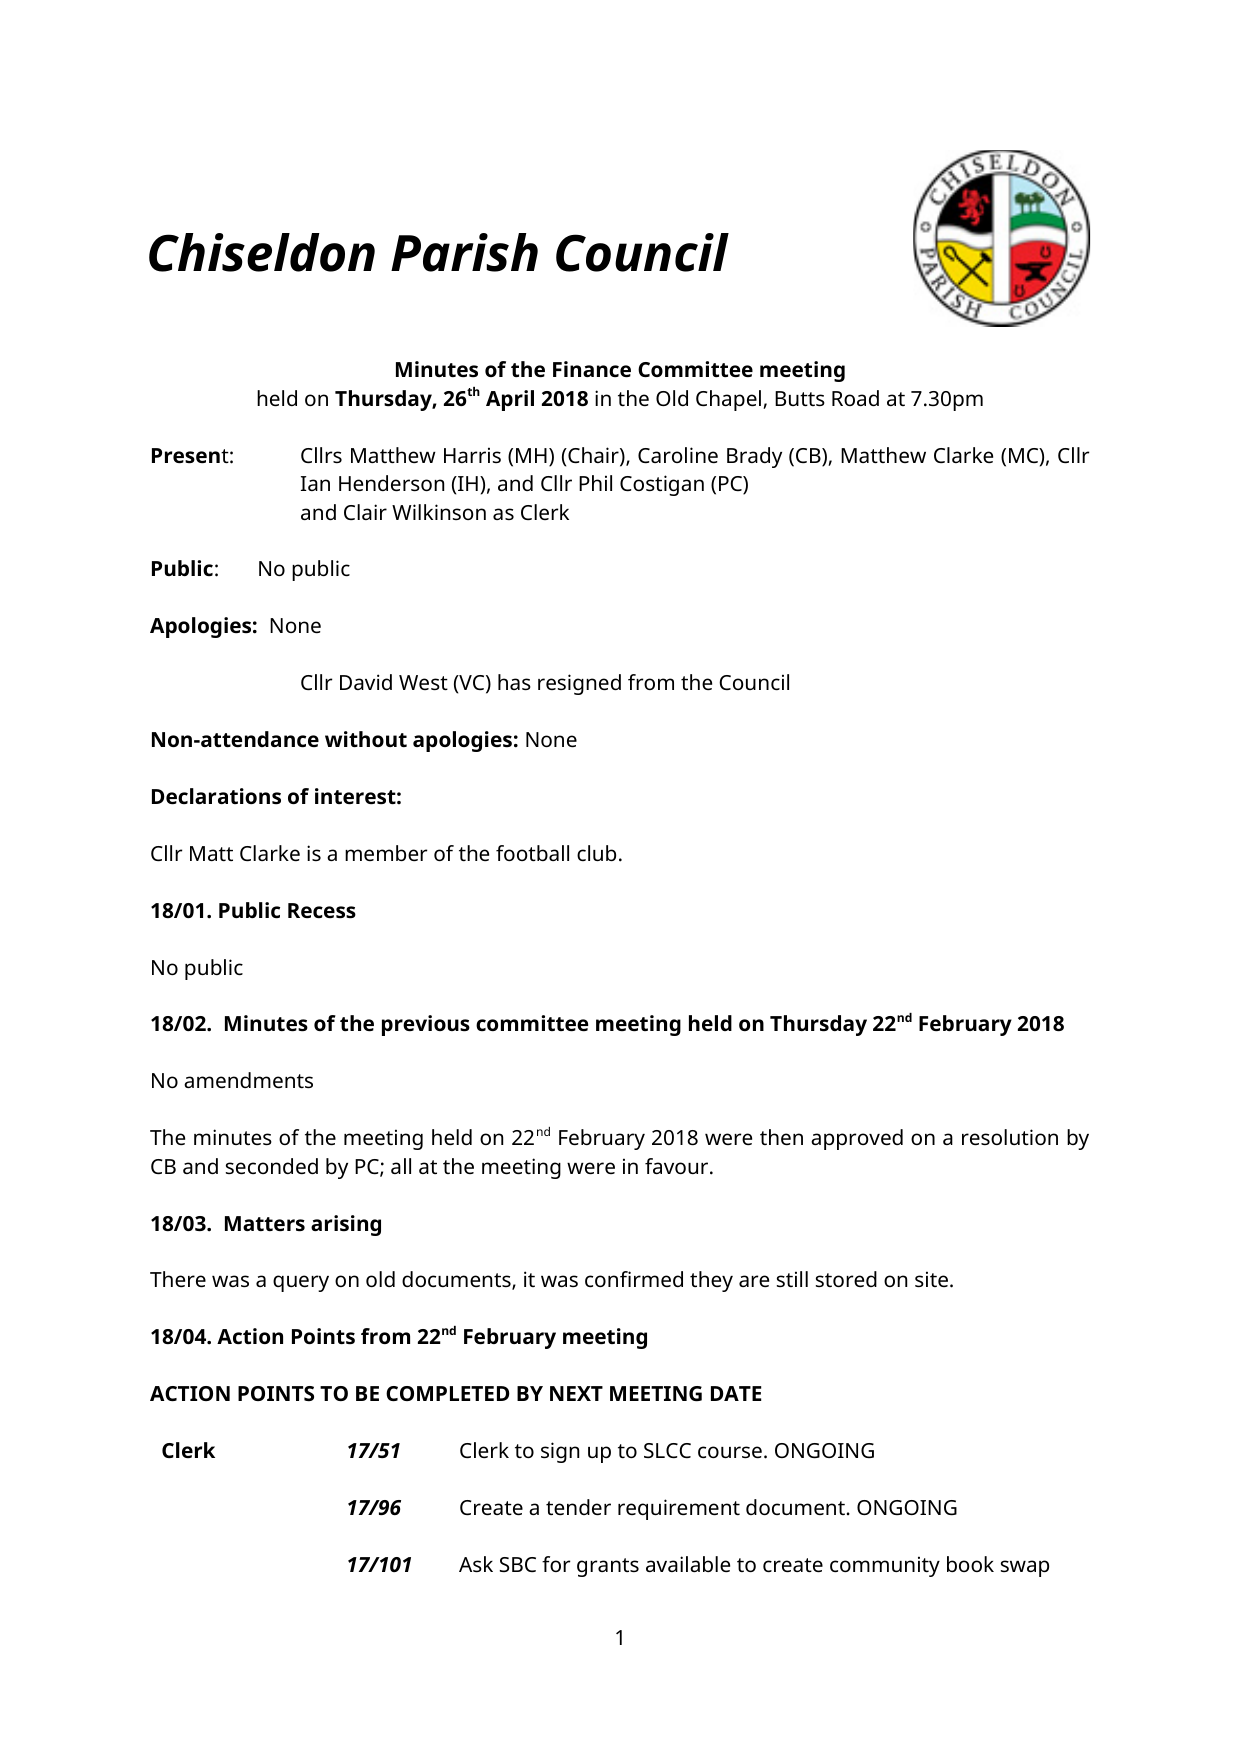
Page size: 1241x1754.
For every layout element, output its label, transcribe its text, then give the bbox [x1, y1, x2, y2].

text The minutes of the meeting held on 22nd February 2018 were then approved on a resolution by CB and seconded by PC; all at the meeting were in favour. [150, 1123, 1090, 1180]
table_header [150, 1408, 335, 1578]
text 18/03. Matters arising [150, 1209, 1090, 1237]
text Minutes of the Finance Committee meeting [150, 356, 1090, 384]
text Present: Cllrs Matthew Harris (MH) (Chair), Caroline Brady (CB), Matthew Clarke (MC), Cllr Ian Henderson (IH), and Cllr Phil Costigan (PC) [150, 441, 1090, 498]
text Cllr David West (VC) has resigned from the Council [300, 668, 1090, 697]
text Public: No public [150, 554, 1090, 583]
text Cllr Matt Clarke is a member of the football club. [150, 839, 1090, 867]
text No amendments [150, 1066, 1090, 1095]
text 18/01. Public Recess [150, 896, 1090, 924]
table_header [335, 1408, 448, 1578]
picture [913, 150, 1091, 327]
text ACTION POINTS TO BE COMPLETED BY NEXT MEETING DATE [150, 1379, 1090, 1408]
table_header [448, 1408, 1113, 1578]
text Declarations of interest: [150, 782, 1090, 811]
text Non-attendance without apologies: None [150, 725, 1090, 754]
text There was a query on old documents, it was confirmed they are still stored on site. [150, 1266, 1090, 1294]
text held on Thursday, 26th April 2018 in the Old Chapel, Butts Road at 7.30pm [150, 384, 1090, 412]
text and Clair Wilkinson as Clerk [150, 498, 1090, 526]
text Apologies: None [150, 611, 1090, 640]
text 18/02. Minutes of the previous committee meeting held on Thursday 22nd February 2018 [150, 1009, 1090, 1038]
text 18/04. Action Points from 22nd February meeting [150, 1322, 1090, 1351]
text No public [150, 953, 1090, 981]
